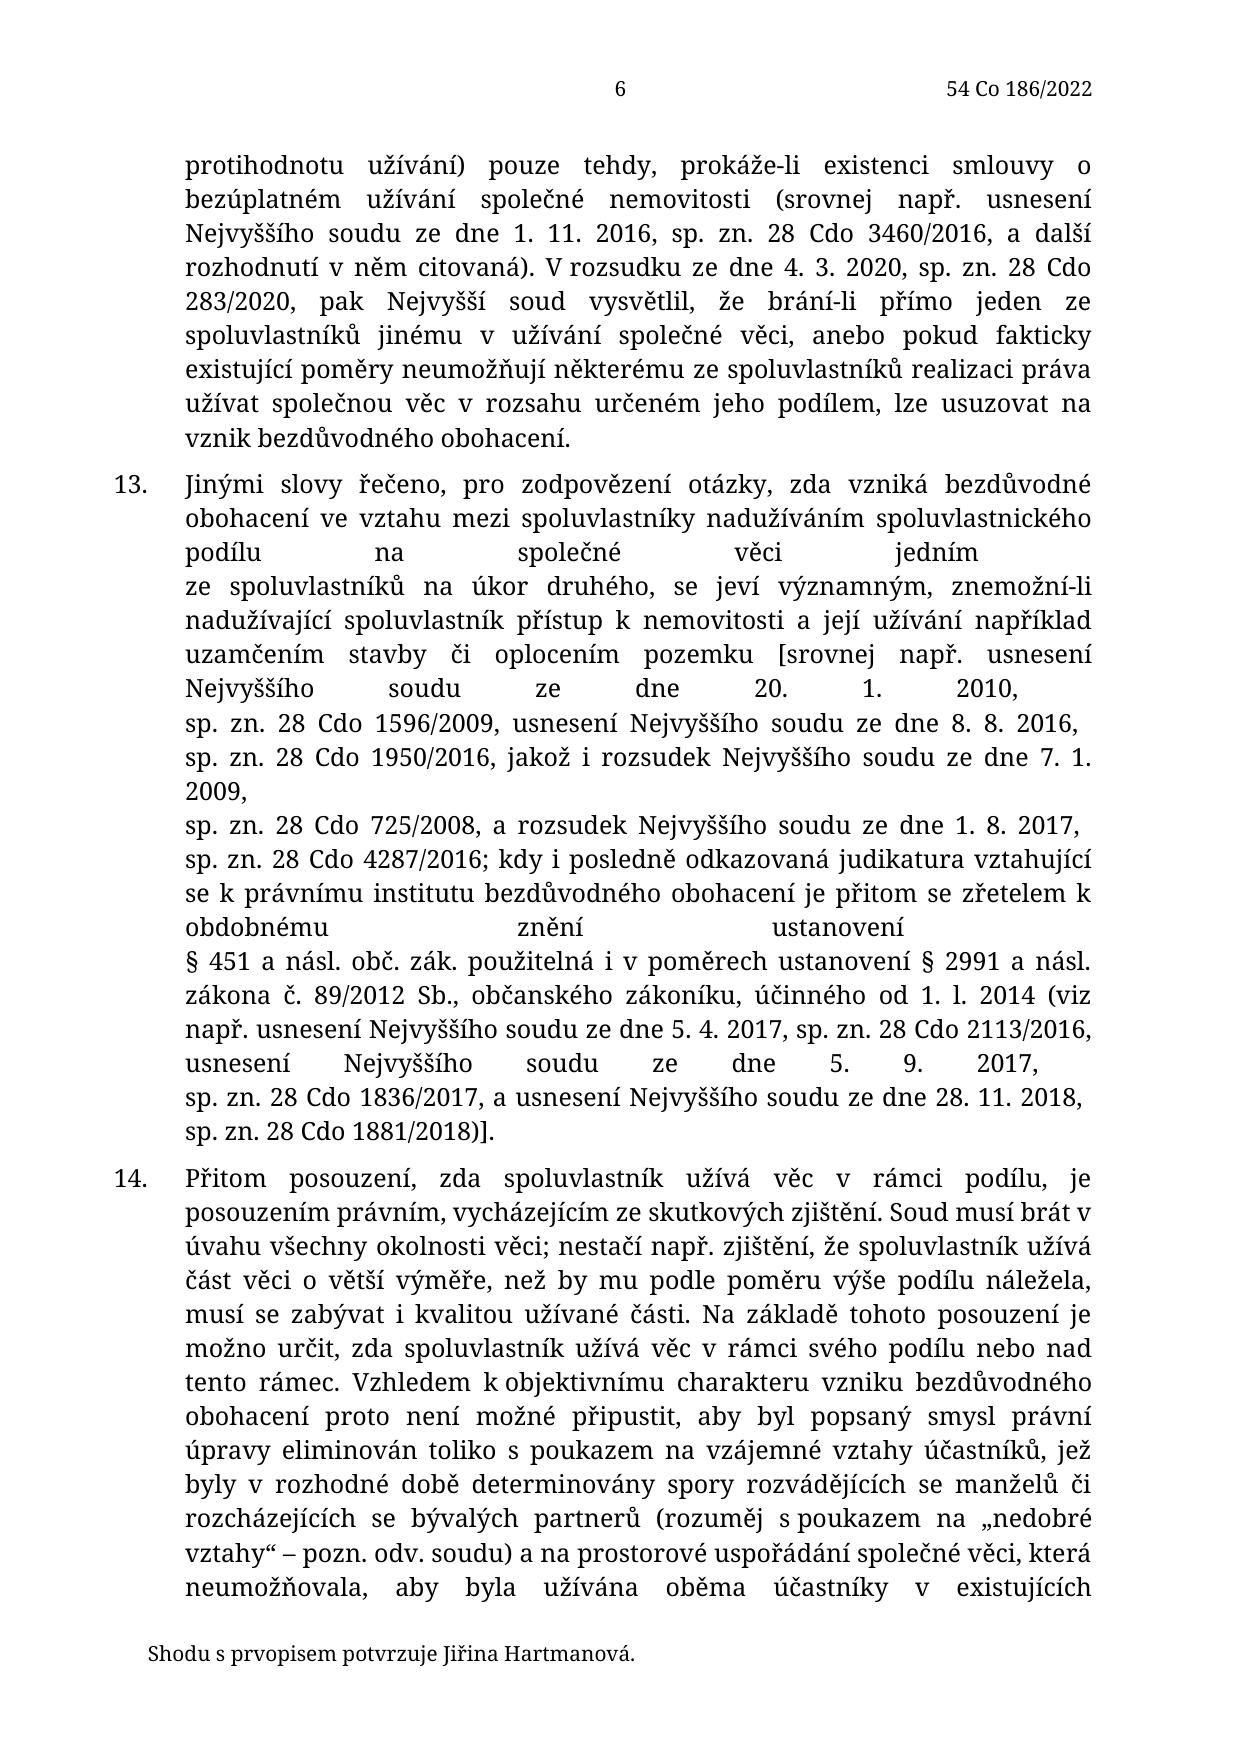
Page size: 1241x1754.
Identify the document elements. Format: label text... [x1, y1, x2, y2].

text Jinými slovy řečeno, pro zodpovězení otázky, zda vzniká bezdůvodné obohacení ve vztahu mezi spoluvlastníky nadužíváním spoluvlastnického podílu na společné věci jedním ze spoluvlastníků na úkor druhého, se jeví významným, znemožní-li nadužívající spoluvlastník přístup k nemovitosti a její užívání například uzamčením stavby či oplocením pozemku [srovnej např. usnesení Nejvyššího soudu ze dne 20. 1. 2010, sp. zn. 28 Cdo 1596/2009, usnesení Nejvyššího soudu ze dne 8. 8. 2016, sp. zn. 28 Cdo 1950/2016, jakož i rozsudek Nejvyššího soudu ze dne 7. 1. 2009, sp. zn. 28 Cdo 725/2008, a rozsudek Nejvyššího soudu ze dne 1. 8. 2017, sp. zn. 28 Cdo 4287/2016; kdy i posledně odkazovaná judikatura vztahující se k právnímu institutu bezdůvodného obohacení je přitom se zřetelem k obdobnému znění ustanovení § 451 a násl. obč. zák. použitelná i v poměrech ustanovení § 2991 a násl. zákona č. 89/2012 Sb., občanského zákoníku, účinného od 1. l. 2014 (viz např. usnesení Nejvyššího soudu ze dne 5. 4. 2017, sp. zn. 28 Cdo 2113/2016, usnesení Nejvyššího soudu ze dne 5. 9. 2017, sp. zn. 28 Cdo 1836/2017, a usnesení Nejvyššího soudu ze dne 28. 11. 2018, sp. zn. 28 Cdo 1881/2018)]. [148, 467, 1092, 1148]
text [148, 148, 1092, 454]
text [148, 1161, 1092, 1603]
